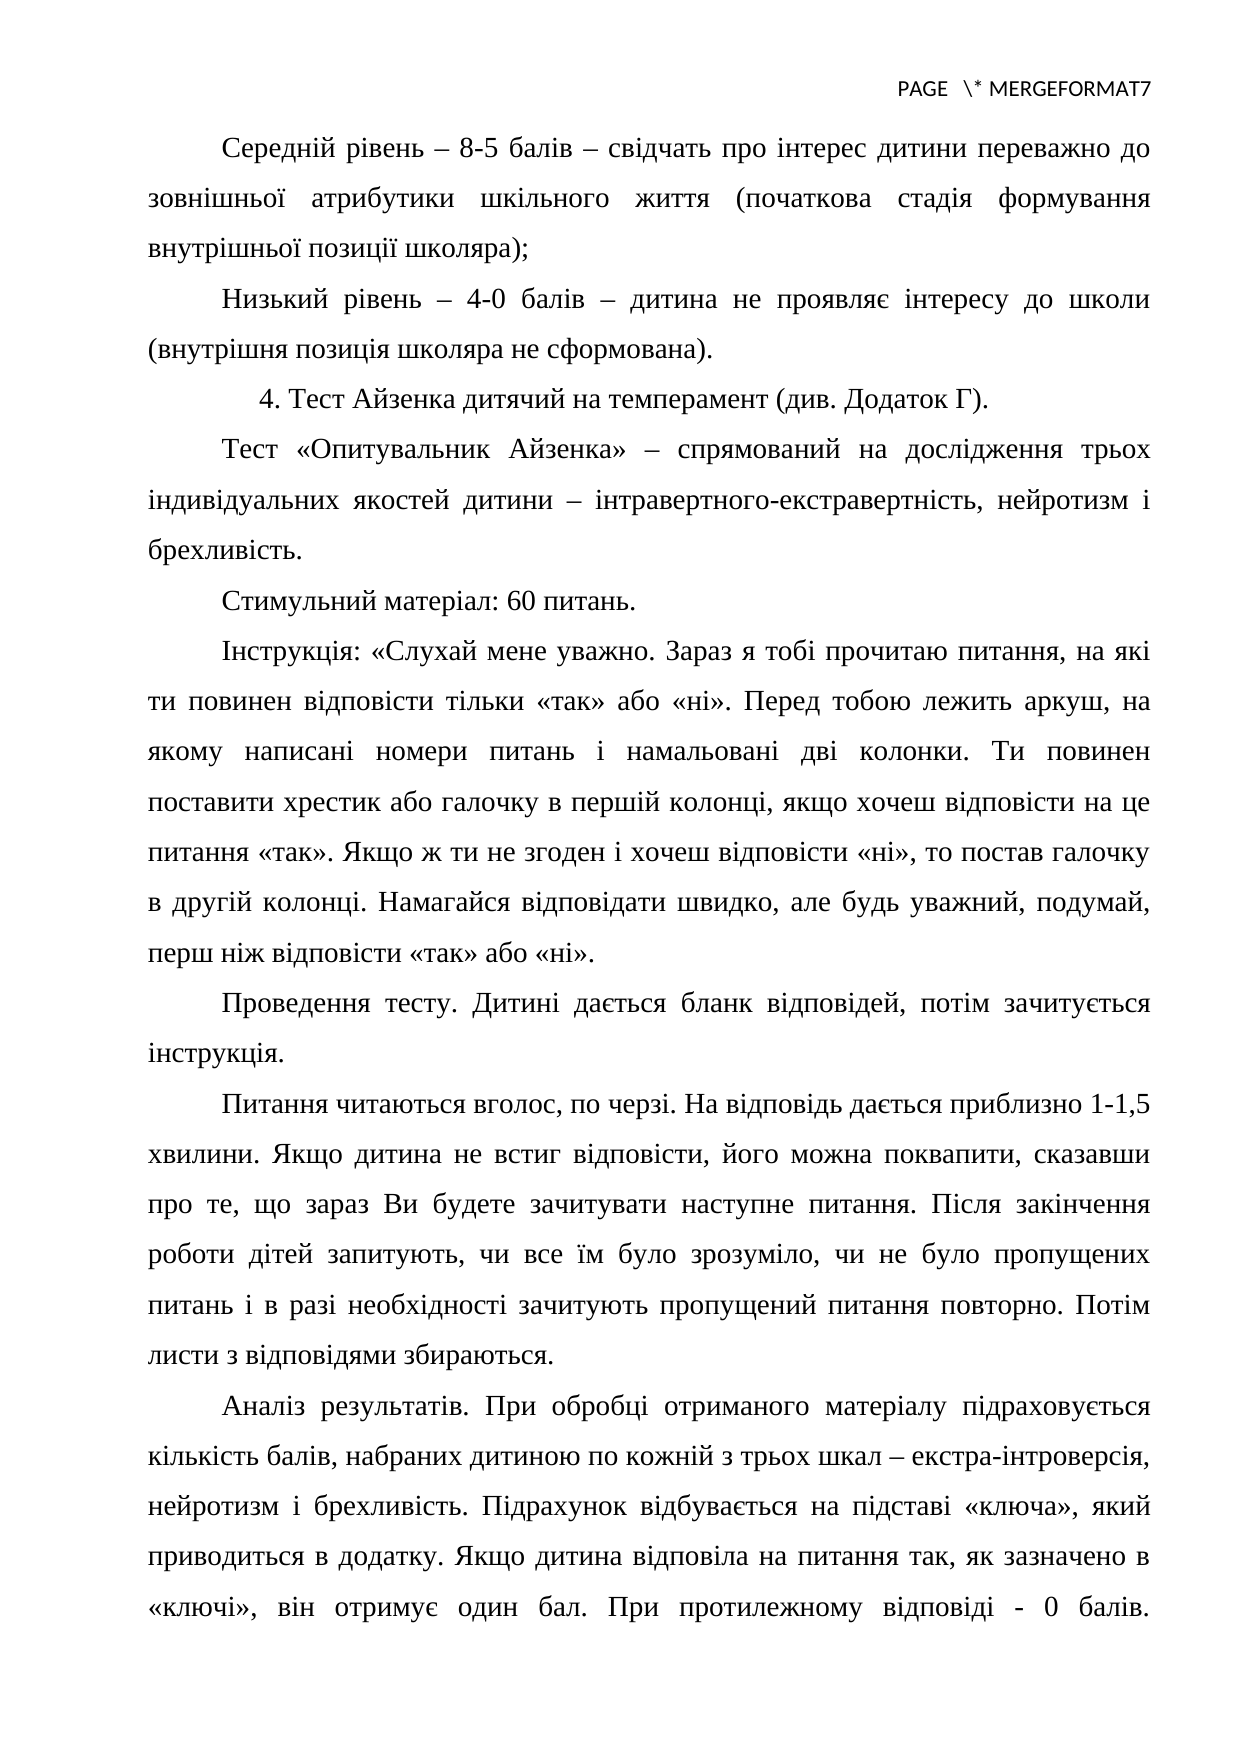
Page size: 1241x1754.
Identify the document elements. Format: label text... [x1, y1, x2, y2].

text Тест «Опитувальник Айзенка» – спрямований на дослідження трьох індивідуальних якостей дитини – інтравертного-екстравертність, нейротизм і брехливість. [148, 432, 1152, 566]
list 4. Тест Айзенка дитячий на темперамент (див. Додаток Г). [259, 381, 1152, 415]
text Низький рівень – 4-0 балів – дитина не проявляє інтересу до школи (внутрішня позиція школяра не сформована). [148, 281, 1152, 364]
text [148, 1388, 1152, 1622]
text Інструкція: «Слухай мене уважно. Зараз я тобі прочитаю питання, на які ти повинен відповісти тільки «так» або «ні». Перед тобою лежить аркуш, на якому написані номери питань і намальовані дві колонки. Ти повинен поставити хрестик або галочку в першій колонці, якщо хочеш відповісти на це питання «так». Якщо ж ти не згоден і хочеш відповісти «ні», то постав галочку в другій колонці. Намагайся відповідати швидко, але будь уважний, подумай, перш ніж відповісти «так» або «ні». [148, 633, 1152, 968]
text Середній рівень – 8-5 балів – свідчать про інтерес дитини переважно до зовнішньої атрибутики шкільного життя (початкова стадія формування внутрішньої позиції школяра); [148, 130, 1152, 264]
text Стимульний матеріал: 60 питань. [148, 583, 1152, 616]
text Питання читаються вголос, по черзі. На відповідь дається приблизно 1-1,5 хвилини. Якщо дитина не встиг відповісти, його можна поквапити, сказавши про те, що зараз Ви будете зачитувати наступне питання. Після закінчення роботи дітей запитують, чи все їм було зрозуміло, чи не було пропущених питань і в разі необхідності зачитують пропущений питання повторно. Потім листи з відповідями збираються. [148, 1086, 1152, 1371]
text Проведення тесту. Дитині дається бланк відповідей, потім зачитується інструкція. [148, 985, 1152, 1069]
